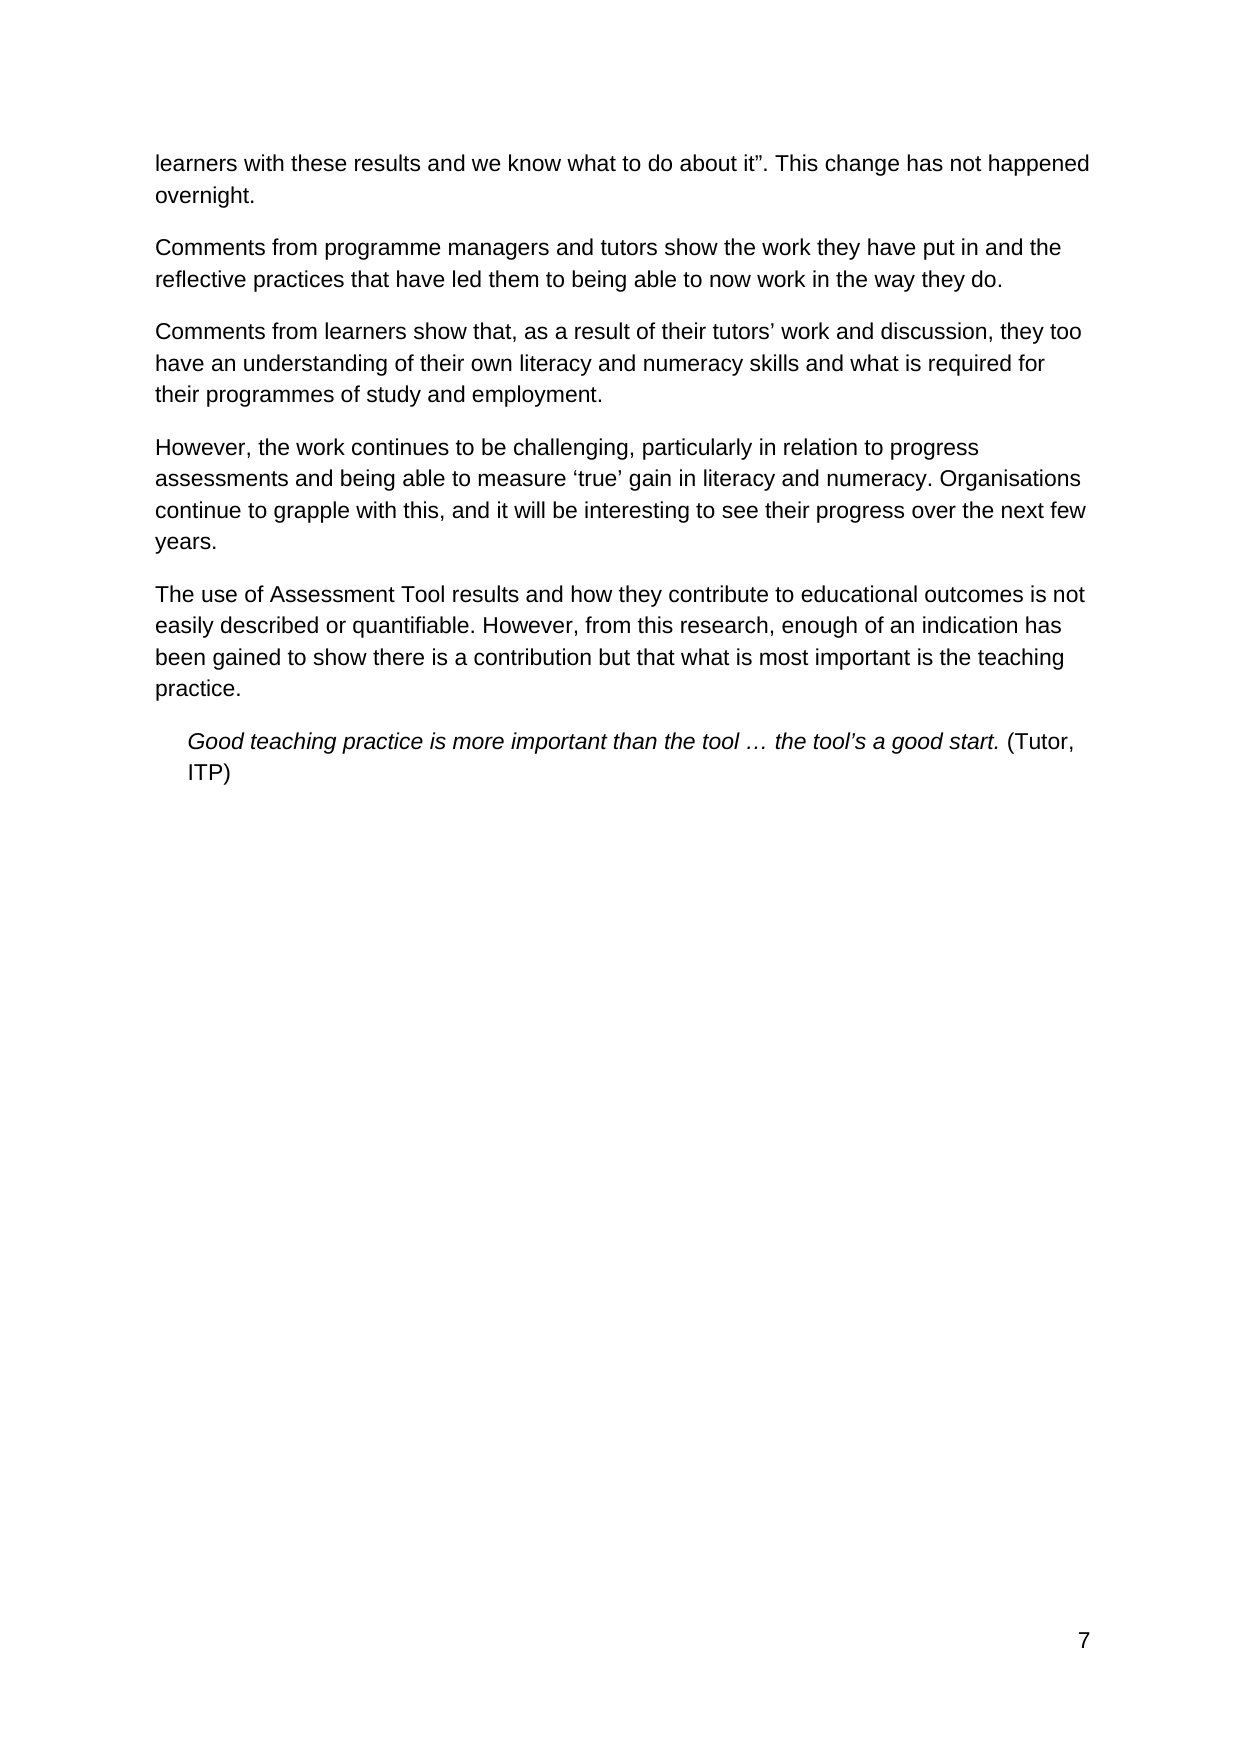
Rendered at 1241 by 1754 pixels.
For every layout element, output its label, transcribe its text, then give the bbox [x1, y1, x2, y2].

text However, the work continues to be challenging, particularly in relation to progress assessments and being able to measure ‘true’ gain in literacy and numeracy. Organisations continue to grapple with this, and it will be interesting to see their progress over the next few years. [155, 433, 1090, 554]
text Comments from programme managers and tutors show the work they have put in and the reflective practices that have led them to being able to now work in the way they do. [155, 234, 1090, 292]
text Comments from learners show that, as a result of their tutors’ work and discussion, they too have an understanding of their own literacy and numeracy skills and what is required for their programmes of study and employment. [155, 318, 1090, 407]
text The use of Assessment Tool results and how they contribute to educational outcomes is not easily described or quantifiable. However, from this research, enough of an indication has been gained to show there is a contribution but that what is most important is the teaching practice. [155, 581, 1090, 702]
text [155, 150, 1090, 208]
text Good teaching practice is more important than the tool … the tool’s a good start. (Tutor, ITP) [187, 728, 1090, 786]
